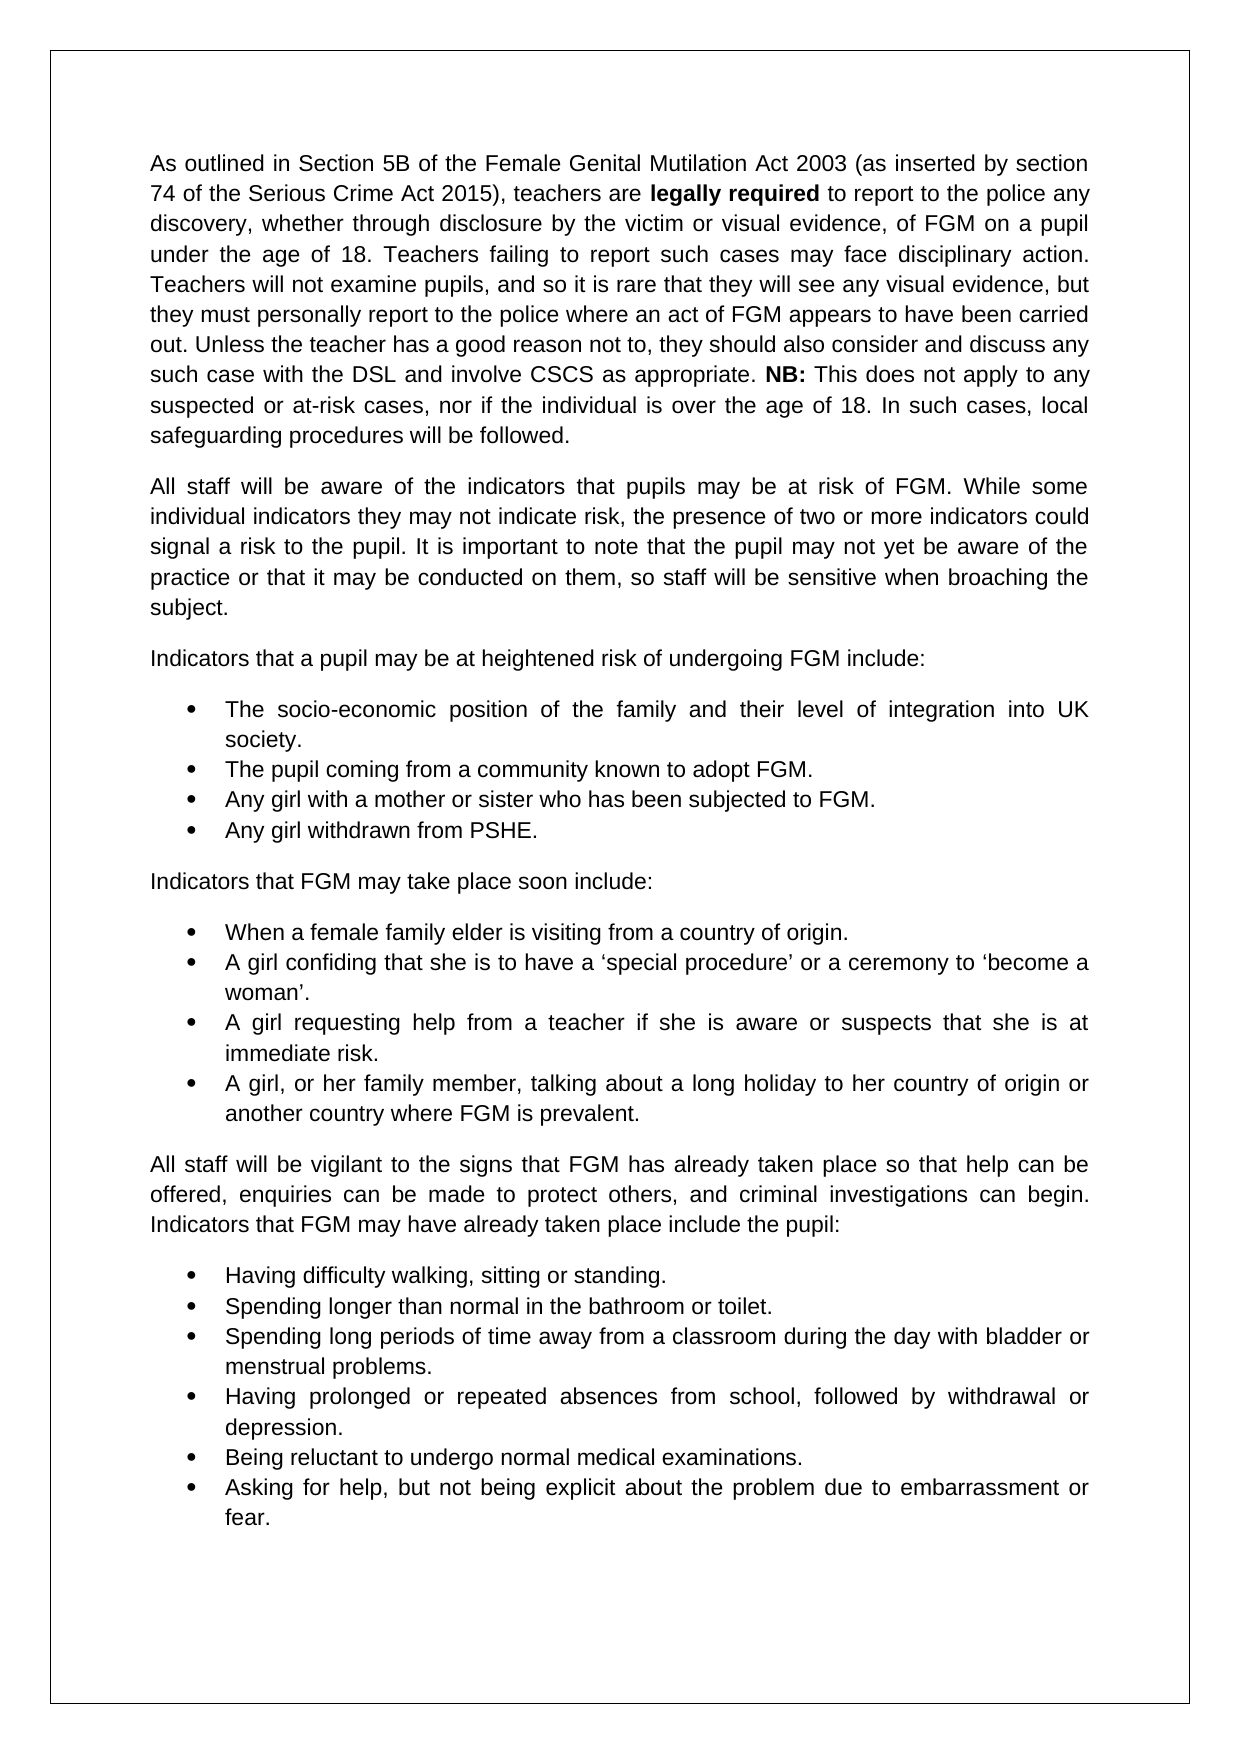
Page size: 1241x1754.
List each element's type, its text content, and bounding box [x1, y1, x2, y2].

list The socio-economic position of the family and their level of integration into UK society. [187, 696, 1090, 752]
list Spending long periods of time away from a classroom during the day with bladder or menstrual problems. [187, 1323, 1090, 1379]
list Any girl withdrawn from PSHE. [187, 817, 1090, 843]
list Spending longer than normal in the bathroom or toilet. [187, 1293, 1090, 1319]
list A girl requesting help from a teacher if she is aware or suspects that she is at immediate risk. [187, 1009, 1090, 1066]
text As outlined in Section 5B of the Female Genital Mutilation Act 2003 (as inserted by section 74 of the Serious Crime Act 2015), teachers are legally required to report to the police any discovery, whether through disclosure by the victim or visual evidence, of FGM on a pupil under the age of 18. Teachers failing to report such cases may face disciplinary action. Teachers will not examine pupils, and so it is rare that they will see any visual evidence, but they must personally report to the police where an act of FGM appears to have been carried out. Unless the teacher has a good reason not to, they should also consider and discuss any such case with the DSL and involve CSCS as appropriate. NB: This does not apply to any suspected or at-risk cases, nor if the individual is over the age of 18. In such cases, local safeguarding procedures will be followed. [150, 150, 1090, 448]
text Indicators that a pupil may be at heightened risk of undergoing FGM include: [150, 645, 1090, 671]
list A girl confiding that she is to have a ‘special procedure’ or a ceremony to ‘become a woman’. [187, 949, 1090, 1006]
list The pupil coming from a community known to adopt FGM. [187, 756, 1090, 783]
list A girl, or her family member, talking about a long holiday to her country of origin or another country where FGM is prevalent. [187, 1070, 1090, 1126]
text All staff will be vigilant to the signs that FGM has already taken place so that help can be offered, enquiries can be made to protect others, and criminal investigations can begin. Indicators that FGM may have already taken place include the pupil: [150, 1151, 1090, 1238]
list Asking for help, but not being explicit about the problem due to embarrassment or fear. [187, 1474, 1090, 1531]
text All staff will be aware of the indicators that pupils may be at risk of FGM. While some individual indicators they may not indicate risk, the presence of two or more indicators could signal a risk to the pupil. It is important to note that the pupil may not yet be aware of the practice or that it may be conducted on them, so staff will be sensitive when broaching the subject. [150, 473, 1090, 620]
list Having prolonged or repeated absences from school, followed by withdrawal or depression. [187, 1383, 1090, 1440]
list Having difficulty walking, sitting or standing. [187, 1262, 1090, 1289]
list When a female family elder is visiting from a country of origin. [187, 919, 1090, 945]
text Indicators that FGM may take place soon include: [150, 868, 1090, 894]
list Being reluctant to undergo normal medical examinations. [187, 1444, 1090, 1470]
list Any girl with a mother or sister who has been subjected to FGM. [187, 786, 1090, 813]
